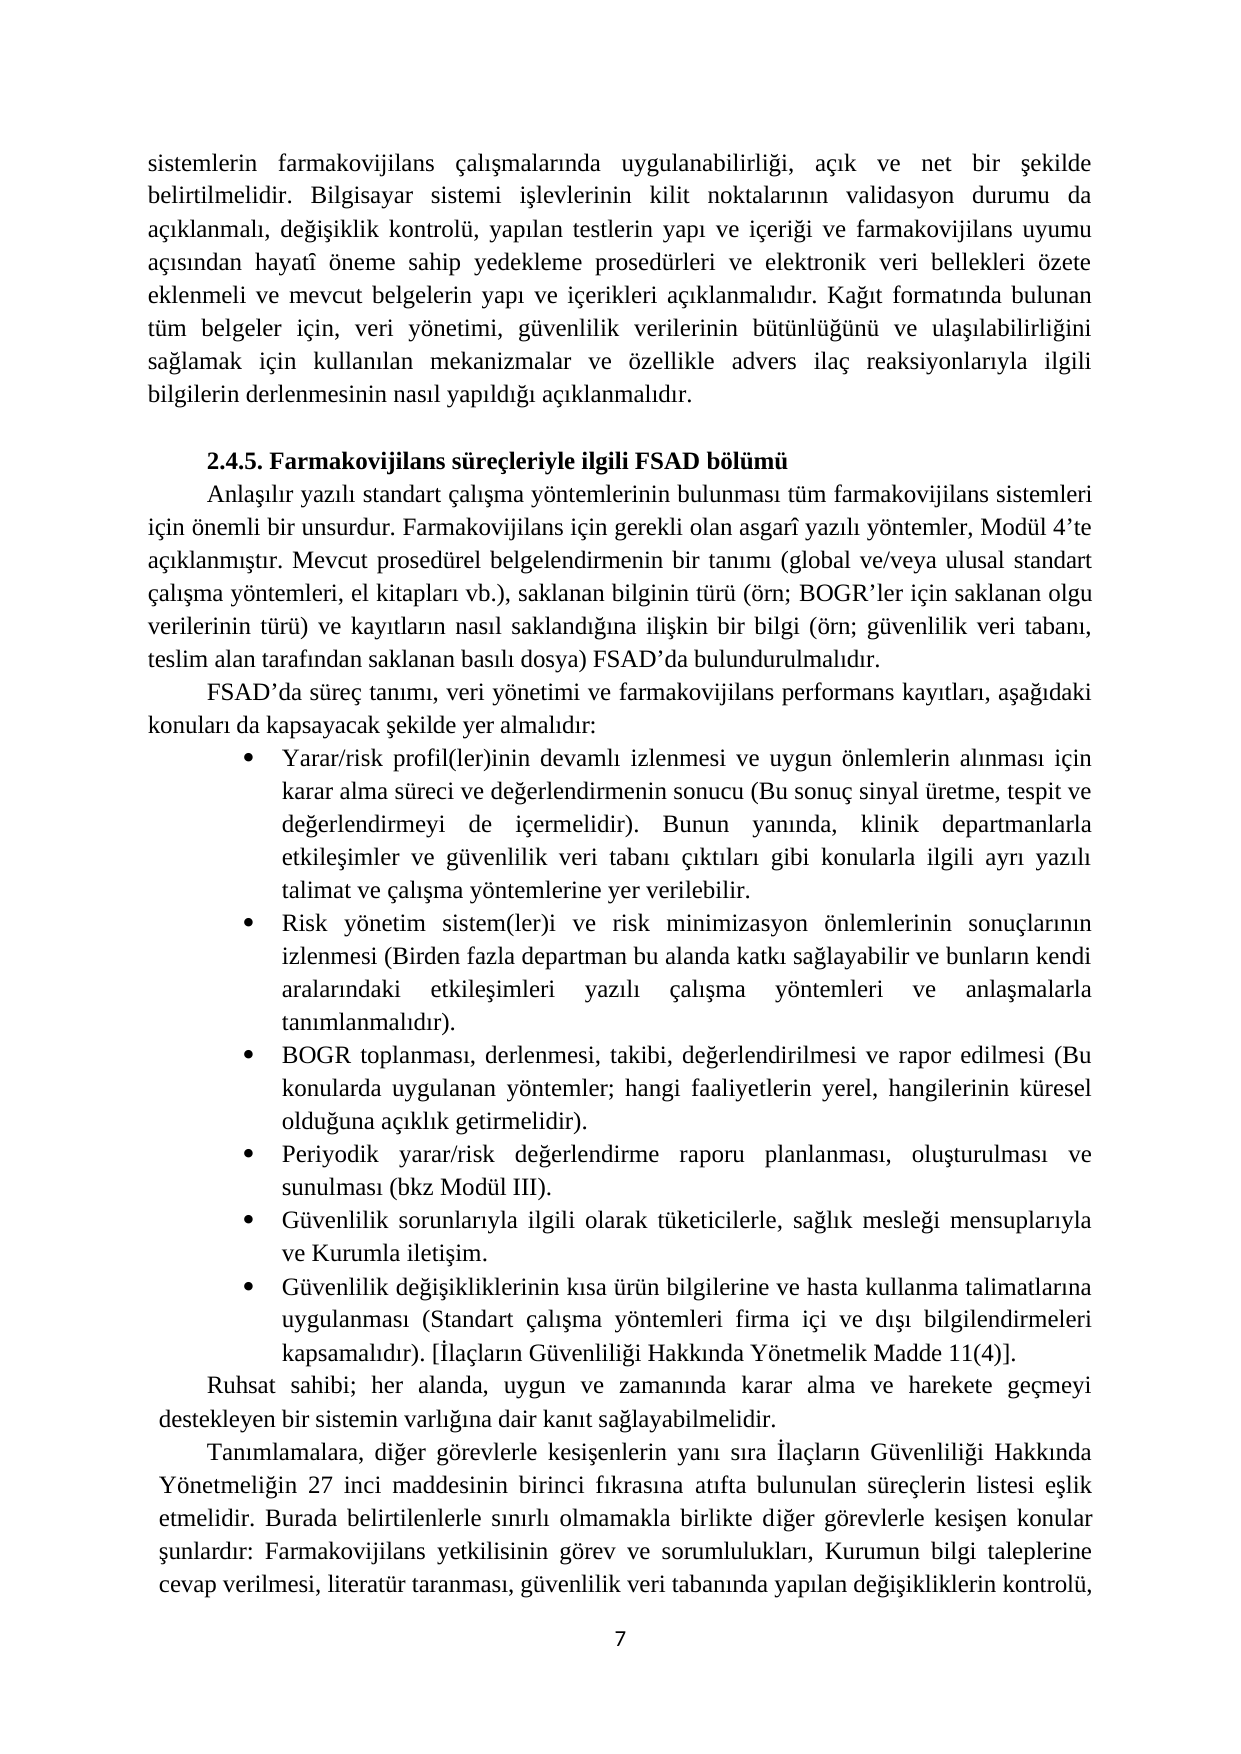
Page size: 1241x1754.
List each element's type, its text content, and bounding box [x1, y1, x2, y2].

list Güvenlilik sorunlarıyla ilgili olarak tüketicilerle, sağlık mesleği mensuplarıyla ve Kurumla iletişim. [244, 1206, 1093, 1267]
text Anlaşılır yazılı standart çalışma yöntemlerinin bulunması tüm farmakovijilans sistemleri için önemli bir unsurdur. Farmakovijilans için gerekli olan asgarî yazılı yöntemler, Modül 4’te açıklanmıştır. Mevcut prosedürel belgelendirmenin bir tanımı (global ve/veya ulusal standart çalışma yöntemleri, el kitapları vb.), saklanan bilginin türü (örn; BOGR’ler için saklanan olgu verilerinin türü) ve kayıtların nasıl saklandığına ilişkin bir bilgi (örn; güvenlilik veri tabanı, teslim alan tarafından saklanan basılı dosya) FSAD’da bulundurulmalıdır. [148, 479, 1092, 673]
list Yarar/risk profil(ler)inin devamlı izlenmesi ve uygun önlemlerin alınması için karar alma süreci ve değerlendirmenin sonucu (Bu sonuç sinyal üretme, tespit ve değerlendirmeyi de içermelidir). Bunun yanında, klinik departmanlarla etkileşimler ve güvenlilik veri tabanı çıktıları gibi konularla ilgili ayrı yazılı talimat ve çalışma yöntemlerine yer verilebilir. [244, 743, 1093, 904]
list Risk yönetim sistem(ler)i ve risk minimizasyon önlemlerinin sonuçlarının izlenmesi (Birden fazla departman bu alanda katkı sağlayabilir ve bunların kendi aralarındaki etkileşimleri yazılı çalışma yöntemleri ve anlaşmalarla tanımlanmalıdır). [244, 908, 1093, 1036]
text FSAD’da süreç tanımı, veri yönetimi ve farmakovijilans performans kayıtları, aşağıdaki konuları da kapsayacak şekilde yer almalıdır: [148, 677, 1093, 739]
list BOGR toplanması, derlenmesi, takibi, değerlendirilmesi ve rapor edilmesi (Bu konularda uygulanan yöntemler; hangi faaliyetlerin yerel, hangilerinin küresel olduğuna açıklık getirmelidir). [244, 1040, 1093, 1135]
list Periyodik yarar/risk değerlendirme raporu planlanması, oluşturulması ve sunulması (bkz Modül III). [244, 1139, 1093, 1201]
text Ruhsat sahibi; her alanda, uygun ve zamanında karar alma ve harekete geçmeyi destekleyen bir sistemin varlığına dair kanıt sağlayabilmelidir. [159, 1371, 1093, 1432]
subtitle 2.4.5. Farmakovijilans süreçleriyle ilgili FSAD bölümü [148, 446, 1093, 475]
list Güvenlilik değişikliklerinin kısa ürün bilgilerine ve hasta kullanma talimatlarına uygulanması (Standart çalışma yöntemleri firma içi ve dışı bilgilendirmeleri kapsamalıdır). [İlaçların Güvenliliği Hakkında Yönetmelik Madde 11(4)]. [244, 1272, 1093, 1366]
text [159, 1437, 1093, 1597]
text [148, 148, 1092, 407]
